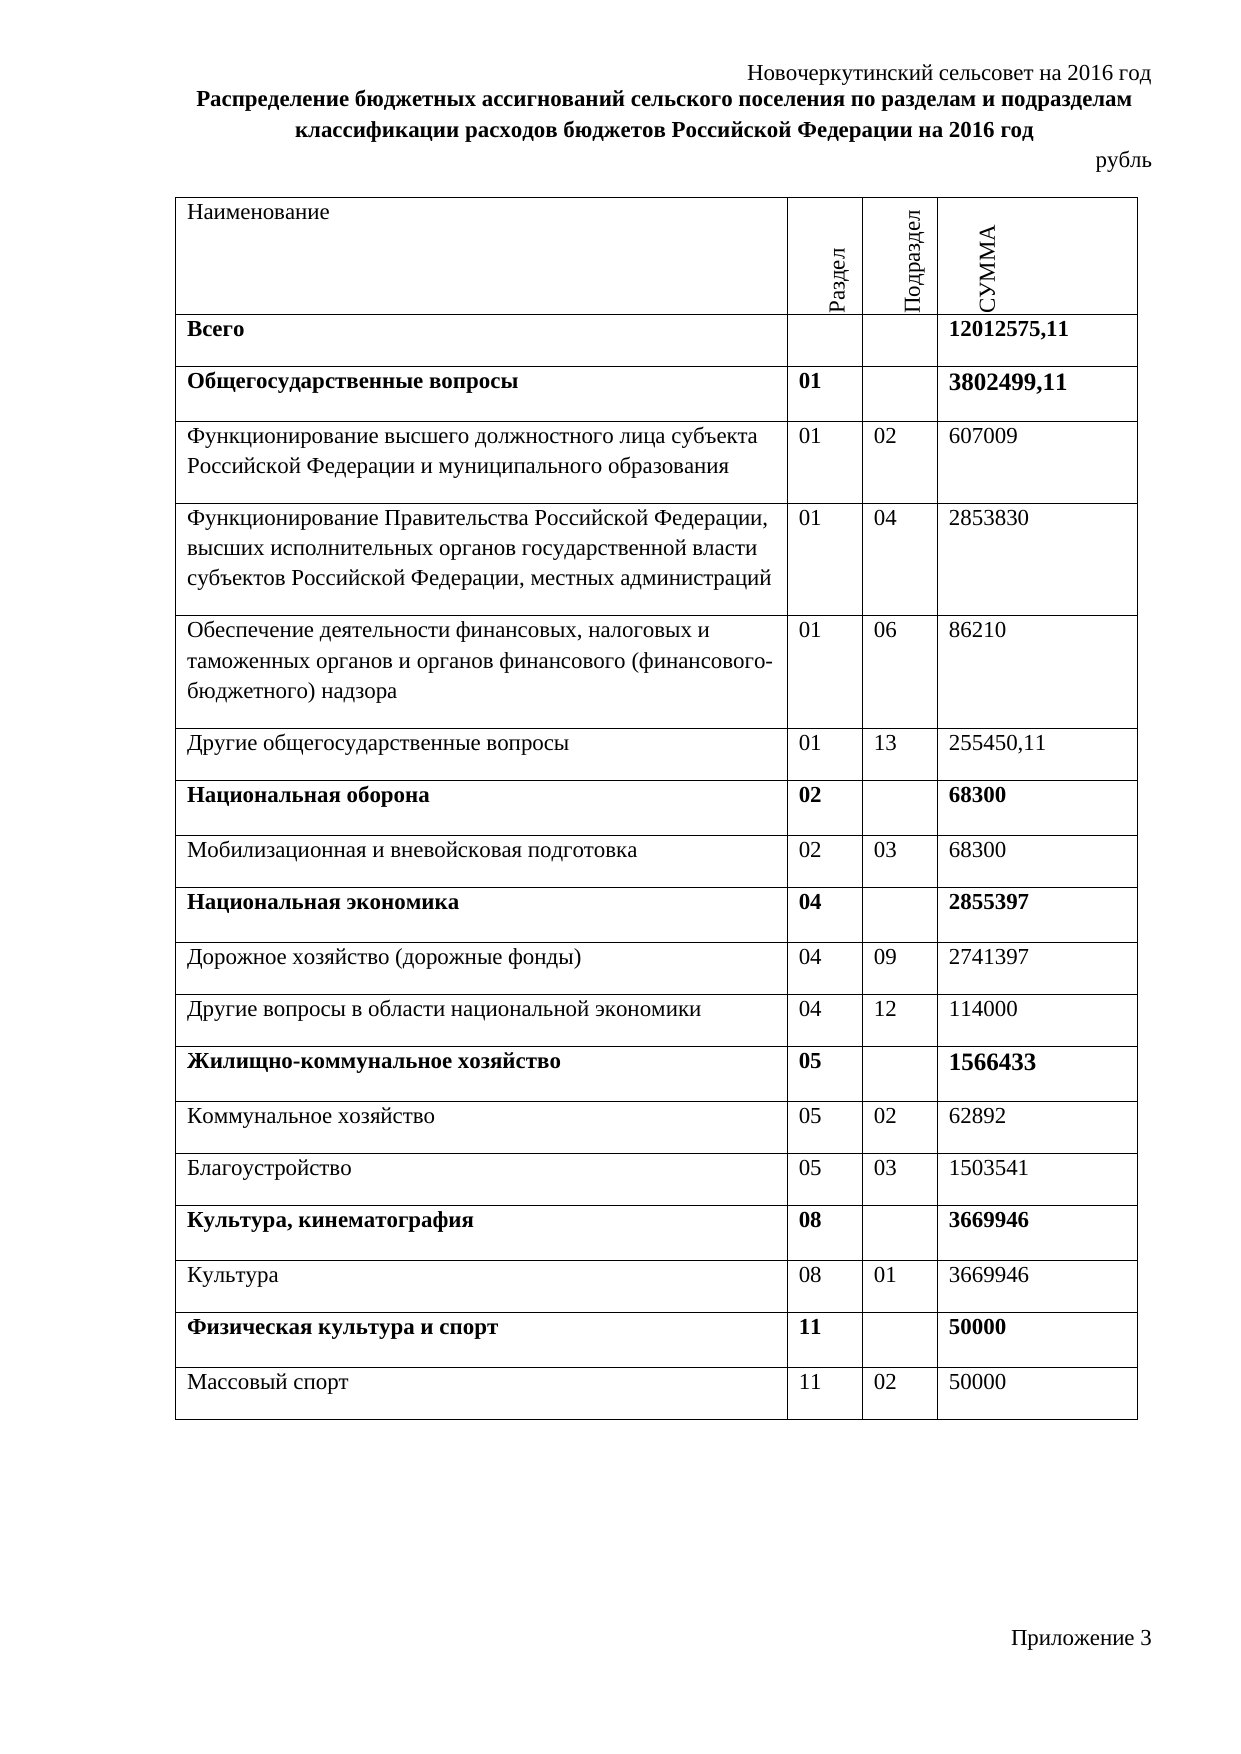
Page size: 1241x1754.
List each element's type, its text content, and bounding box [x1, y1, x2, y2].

table_cell 11 [788, 1368, 862, 1419]
table_cell 03 [863, 1154, 937, 1205]
table_cell [863, 367, 937, 421]
table_cell Национальная экономика [176, 888, 787, 942]
table_cell 08 [788, 1206, 862, 1260]
table_cell 11 [788, 1313, 862, 1367]
table_cell 01 [788, 616, 862, 728]
table_cell 13 [863, 729, 937, 780]
table_cell 09 [863, 943, 937, 994]
text Распределение бюджетных ассигнований сельского поселения по разделам и подразделам классификации расходов бюджетов Российской Федерации на 2016 год [177, 85, 1152, 142]
table_cell [863, 781, 937, 835]
table_cell 255450,11 [938, 729, 1137, 780]
text рубль [177, 146, 1152, 172]
table_cell 86210 [938, 616, 1137, 728]
table_cell 06 [863, 616, 937, 728]
table_cell 04 [788, 888, 862, 942]
table_cell 68300 [938, 836, 1137, 887]
table_cell Другие вопросы в области национальной экономики [176, 995, 787, 1046]
table_cell 2853830 [938, 504, 1137, 615]
table_cell Функционирование высшего должностного лица субъекта Российской Федерации и муниципального образования [176, 422, 787, 503]
table_cell Культура [176, 1261, 787, 1312]
table_cell 02 [863, 422, 937, 503]
table_cell [863, 1047, 937, 1101]
table_cell Массовый спорт [176, 1368, 787, 1419]
table_cell 3802499,11 [938, 367, 1137, 421]
table_cell Культура, кинематография [176, 1206, 787, 1260]
table_cell 02 [788, 836, 862, 887]
table_cell 01 [788, 504, 862, 615]
table_cell 01 [863, 1261, 937, 1312]
table_header Наименование [176, 198, 787, 314]
table_cell Коммунальное хозяйство [176, 1102, 787, 1153]
table_cell 50000 [938, 1313, 1137, 1367]
table_cell 12012575,11 [938, 315, 1137, 366]
table_cell Обеспечение деятельности финансовых, налоговых и таможенных органов и органов финансового (финансового- бюджетного) надзора [176, 616, 787, 728]
table_cell 01 [788, 729, 862, 780]
table_cell 05 [788, 1102, 862, 1153]
table_cell 3669946 [938, 1206, 1137, 1260]
table_cell [788, 315, 862, 366]
table_cell Национальная оборона [176, 781, 787, 835]
table_cell 04 [863, 504, 937, 615]
text Новочеркутинский сельсовет на 2016 год [177, 59, 1152, 85]
table_cell 2855397 [938, 888, 1137, 942]
table_cell 04 [788, 995, 862, 1046]
table_cell 114000 [938, 995, 1137, 1046]
table_cell Жилищно-коммунальное хозяйство [176, 1047, 787, 1101]
table_cell [863, 315, 937, 366]
table_cell 12 [863, 995, 937, 1046]
table_cell 1566433 [938, 1047, 1137, 1101]
table_cell 68300 [938, 781, 1137, 835]
table_cell 50000 [938, 1368, 1137, 1419]
table_cell 02 [863, 1368, 937, 1419]
table_cell [863, 888, 937, 942]
table_cell 02 [788, 781, 862, 835]
table_cell 3669946 [938, 1261, 1137, 1312]
table_cell Благоустройство [176, 1154, 787, 1205]
table_cell 05 [788, 1154, 862, 1205]
table_cell Физическая культура и спорт [176, 1313, 787, 1367]
table_cell Мобилизационная и вневойсковая подготовка [176, 836, 787, 887]
table_cell [863, 1206, 937, 1260]
table_cell Другие общегосударственные вопросы [176, 729, 787, 780]
table_cell Общегосударственные вопросы [176, 367, 787, 421]
table_cell Функционирование Правительства Российской Федерации, высших исполнительных органов государственной власти субъектов Российской Федерации, местных администраций [176, 504, 787, 615]
table_header СУММА [938, 198, 1137, 314]
table_cell 01 [788, 367, 862, 421]
table_header Раздел [788, 198, 862, 314]
text Приложение 3 [177, 1624, 1152, 1651]
table_cell 04 [788, 943, 862, 994]
table_cell Дорожное хозяйство (дорожные фонды) [176, 943, 787, 994]
table_cell 08 [788, 1261, 862, 1312]
table_cell 62892 [938, 1102, 1137, 1153]
table_cell 03 [863, 836, 937, 887]
table_cell 1503541 [938, 1154, 1137, 1205]
table_cell 2741397 [938, 943, 1137, 994]
table_cell [863, 1313, 937, 1367]
table_cell 05 [788, 1047, 862, 1101]
table_cell 02 [863, 1102, 937, 1153]
table_cell 01 [788, 422, 862, 503]
table_cell 607009 [938, 422, 1137, 503]
table_cell Всего [176, 315, 787, 366]
table_header Подраздел [863, 198, 937, 314]
